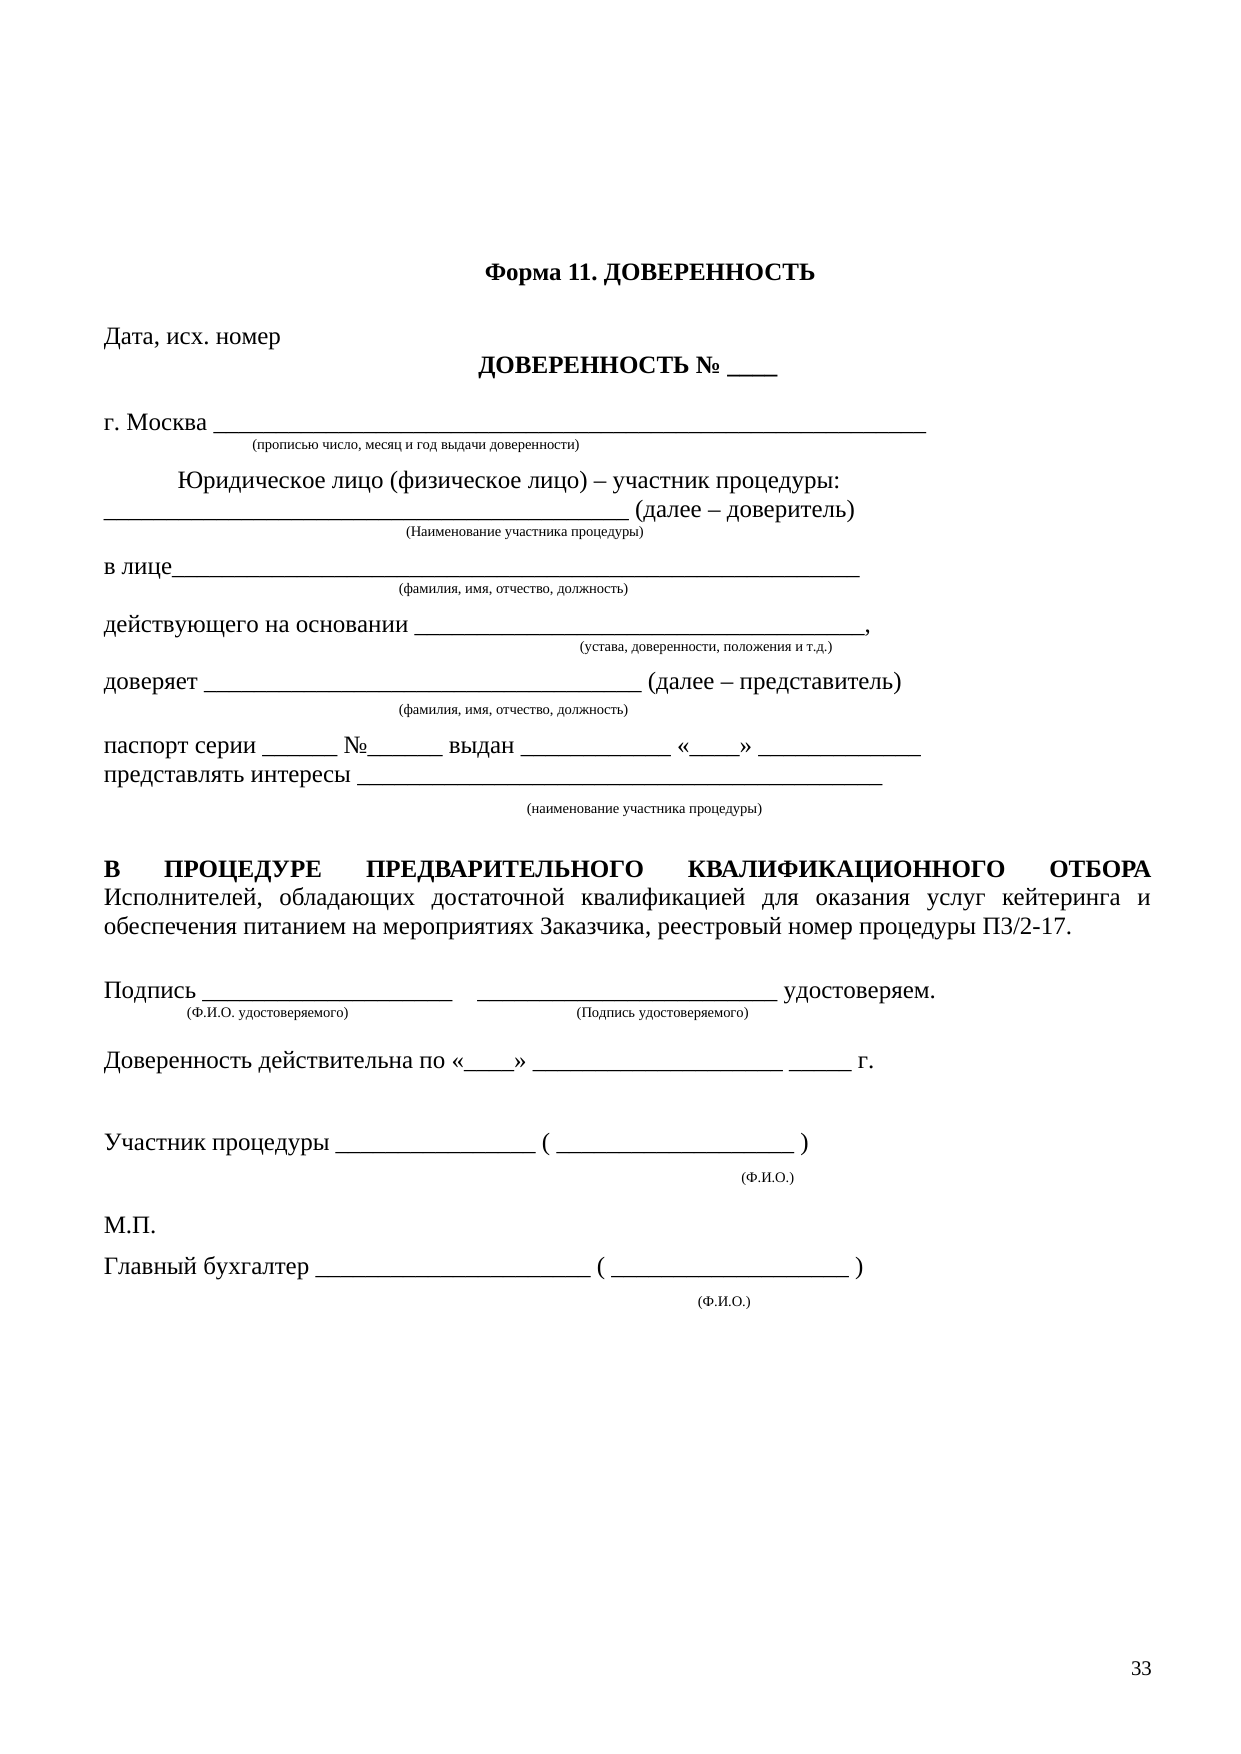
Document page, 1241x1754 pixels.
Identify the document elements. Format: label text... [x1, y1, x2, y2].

text Участник процедуры ________________ ( ___________________ ) [103, 1127, 1152, 1156]
text Подпись ____________________ ________________________ удостоверяем. [103, 975, 1152, 1004]
text Главный бухгалтер ______________________ ( ___________________ ) [103, 1251, 1152, 1280]
text действующего на основании ____________________________________, [103, 609, 1152, 637]
text (фамилия, имя, отчество, должность) [398, 701, 1152, 730]
text (Ф.И.О. удостоверяемого) (Подпись удостоверяемого) [103, 1004, 1152, 1032]
text (прописью число, месяц и год выдачи доверенности) [103, 436, 1152, 465]
subtitle Форма 11. доверенность [148, 257, 1152, 286]
text представлять интересы __________________________________________ [103, 759, 1152, 787]
text (Ф.И.О.) [103, 1292, 1152, 1321]
text Дата, исх. номер [103, 321, 1152, 350]
text Юридическое лицо (физическое лицо) – участник процедуры: [103, 465, 1152, 494]
text (Наименование участника процедуры) [398, 522, 1152, 551]
text паспорт серии ______ №______ выдан ____________ «____» _____________ [103, 730, 1152, 759]
text (наименование участника процедуры) [472, 800, 1152, 829]
title В ПРОЦЕДУРЕ ПРЕДВАРИТЕЛЬНОГО КВАЛИФИКАЦИОННОГО ОТБОРА Исполнителей, обладающих достаточной квалификацией для оказания услуг кейтеринга и обеспечения питанием на мероприятиях Заказчика, реестровый номер процедуры П3/2-17. [103, 854, 1152, 940]
text (устава, доверенности, положения и т.д.) [398, 637, 1152, 666]
text ДОВЕРЕННОСТЬ № ____ [103, 350, 1152, 379]
text __________________________________________ (далее – доверитель) [103, 494, 1152, 522]
text (фамилия, имя, отчество, должность) [398, 580, 1152, 609]
text в лице_______________________________________________________ [103, 551, 1152, 580]
text М.П. [103, 1210, 1152, 1239]
text Доверенность действительна по «____» ____________________ _____ г. [103, 1045, 1152, 1074]
text (Ф.И.О.) [103, 1169, 1152, 1197]
subtitle доверяет ___________________________________ (далее – представитель) [103, 666, 1152, 695]
text г. Москва _________________________________________________________ [103, 407, 1152, 436]
